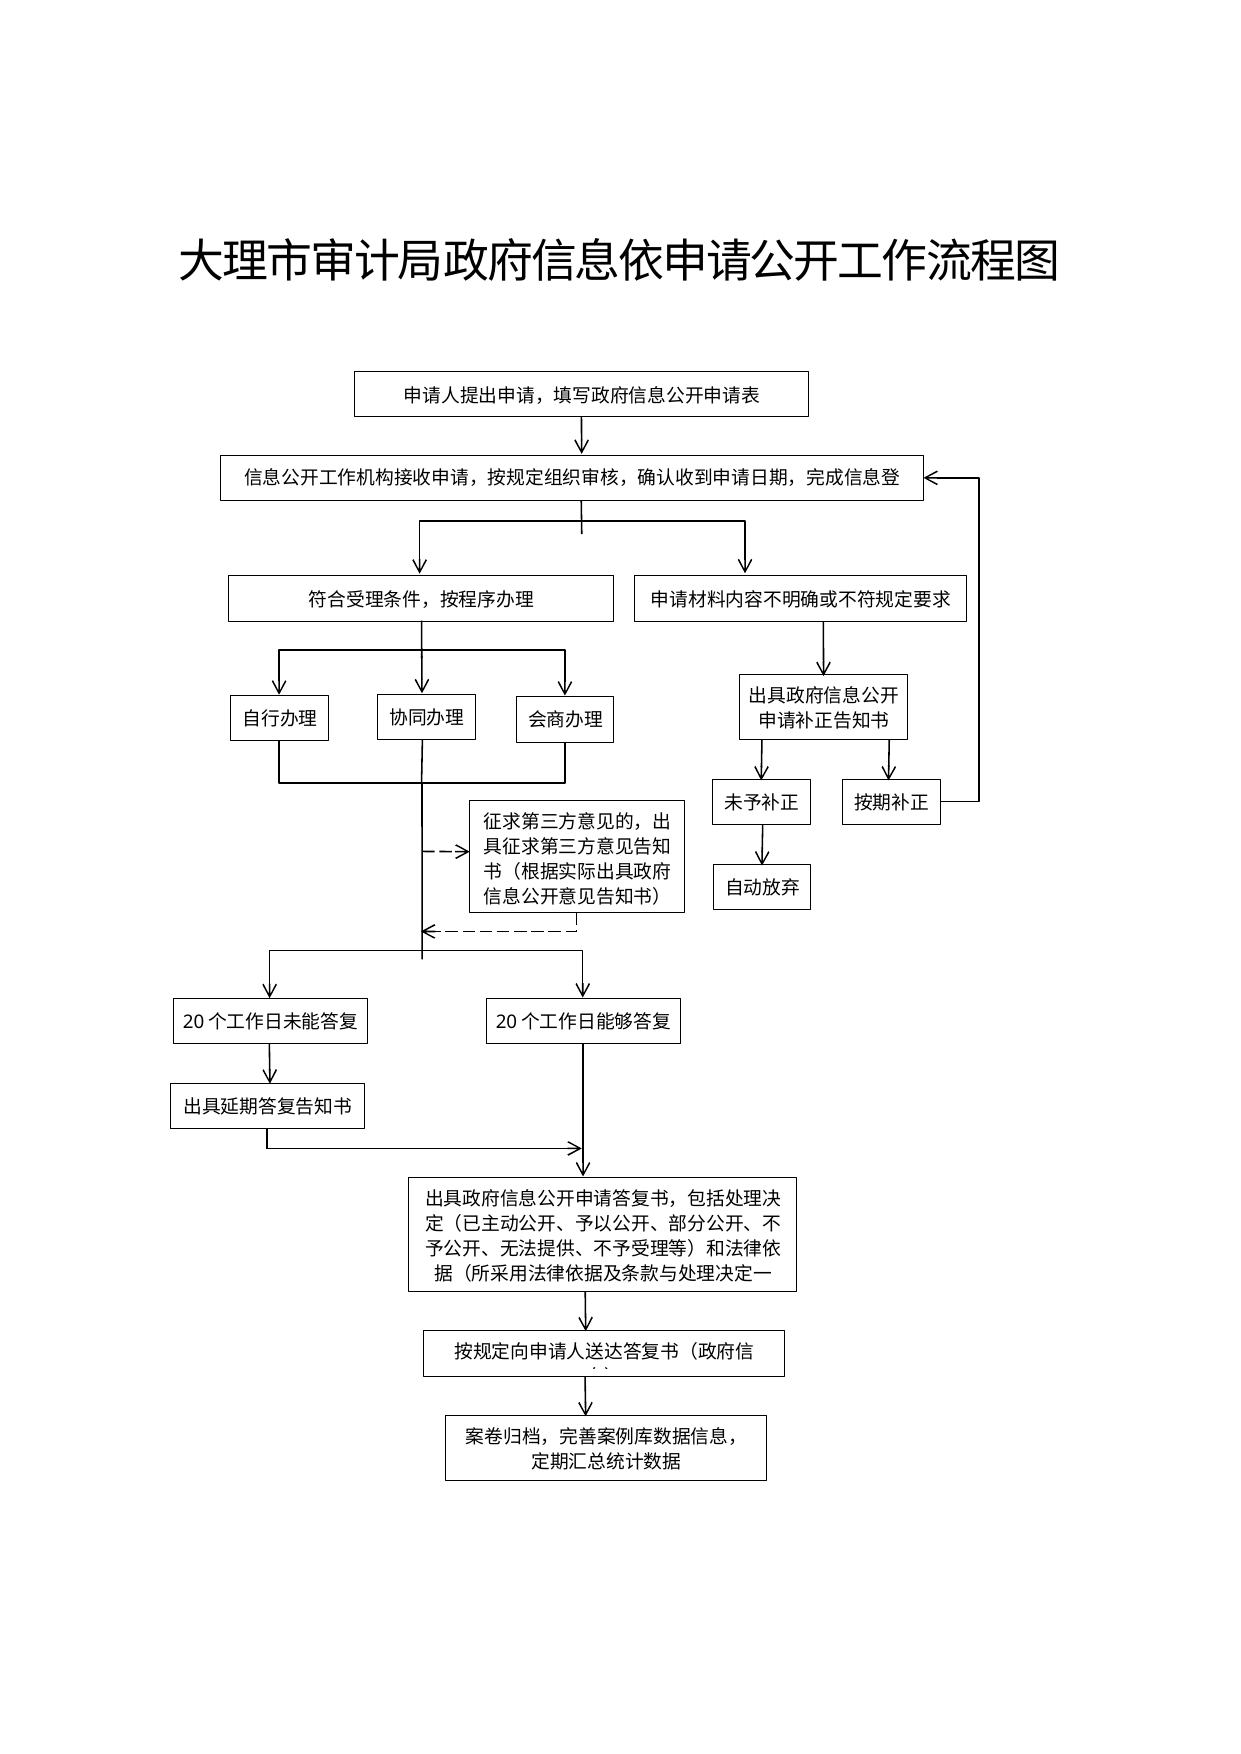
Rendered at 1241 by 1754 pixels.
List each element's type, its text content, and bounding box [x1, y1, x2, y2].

text 大理市审计局政府信息依申请公开工作流程图 [163, 209, 1075, 307]
